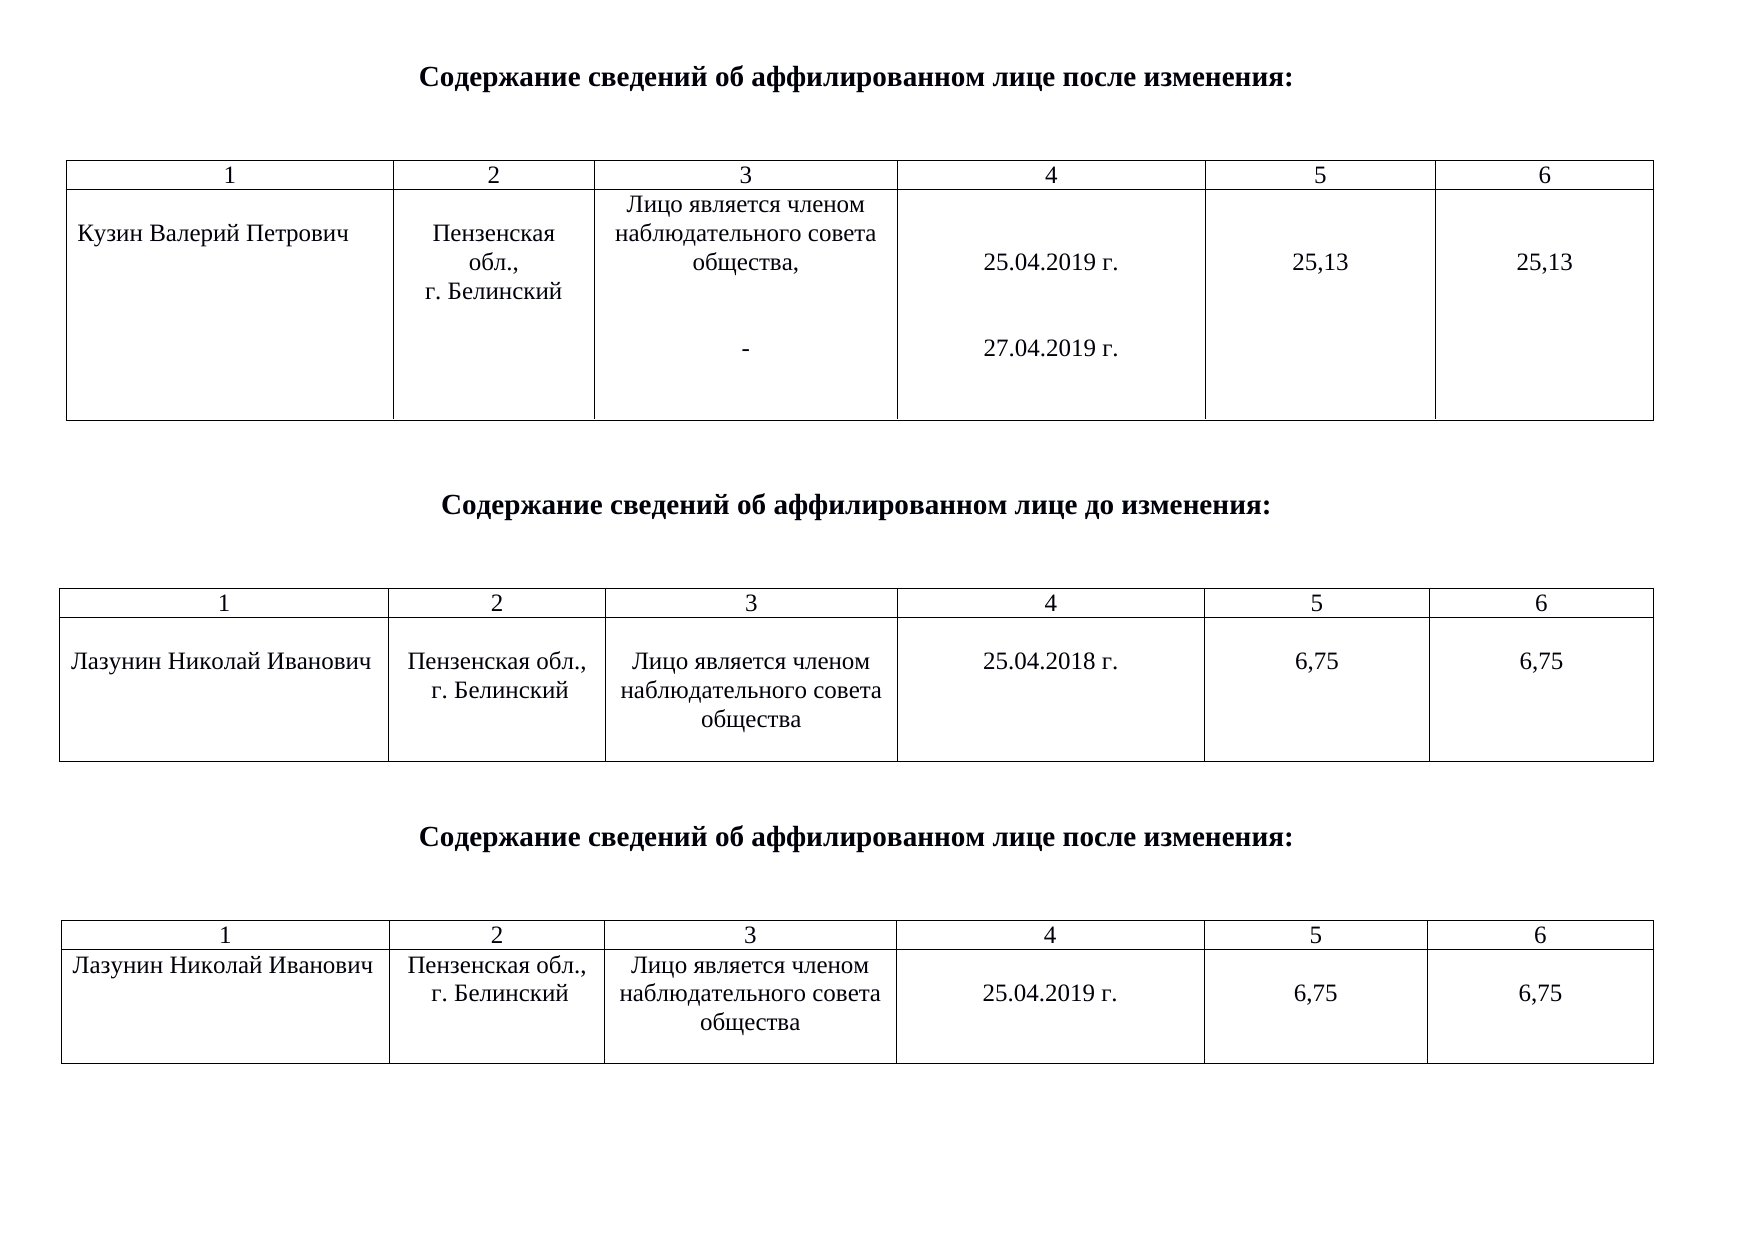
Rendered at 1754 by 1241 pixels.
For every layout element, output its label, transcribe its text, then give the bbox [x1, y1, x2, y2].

table_cell Лицо является членом наблюдательного совета общества [605, 950, 896, 1063]
text Содержание сведений об аффилированном лице до изменения: [59, 487, 1654, 521]
table_cell Лицо является членом наблюдательного совета общества, - [595, 190, 897, 419]
table_cell Лазунин Николай Иванович [60, 618, 388, 761]
table_header 6 [1428, 921, 1653, 949]
table_cell Пензенская обл., г. Белинский [394, 190, 594, 419]
table_cell Пензенская обл., г. Белинский [390, 950, 604, 1063]
table_cell Лицо является членом наблюдательного совета общества [606, 618, 897, 761]
table_cell 25,13 [1436, 190, 1653, 419]
table_cell 25.04.2019 г. 27.04.2019 г. [898, 190, 1205, 419]
text Содержание сведений об аффилированном лице после изменения: [59, 59, 1654, 93]
table_cell 25.04.2018 г. [898, 618, 1204, 761]
table_cell Кузин Валерий Петрович [67, 190, 393, 419]
table_header 5 [1206, 161, 1435, 189]
table_header 6 [1436, 161, 1653, 189]
table_header 5 [1205, 589, 1429, 617]
table_header 1 [60, 589, 388, 617]
table_cell 6,75 [1430, 618, 1653, 761]
table_header 2 [390, 921, 604, 949]
table_header 3 [595, 161, 897, 189]
table_header 2 [394, 161, 594, 189]
table_cell 6,75 [1205, 618, 1429, 761]
table_header 4 [898, 161, 1205, 189]
table_header 3 [605, 921, 896, 949]
table_header 5 [1205, 921, 1427, 949]
table_cell Лазунин Николай Иванович [62, 950, 389, 1063]
table_header 6 [1430, 589, 1653, 617]
text Содержание сведений об аффилированном лице после изменения: [59, 819, 1654, 853]
table_header 1 [62, 921, 389, 949]
table_cell 25.04.2019 г. [897, 950, 1204, 1063]
table_cell 25,13 [1206, 190, 1435, 419]
table_header 4 [898, 589, 1204, 617]
table_header 1 [67, 161, 393, 189]
table_header 4 [897, 921, 1204, 949]
table_cell 6,75 [1428, 950, 1653, 1063]
table_cell 6,75 [1205, 950, 1427, 1063]
table_header 3 [606, 589, 897, 617]
table_cell Пензенская обл., г. Белинский [389, 618, 605, 761]
table_header 2 [389, 589, 605, 617]
